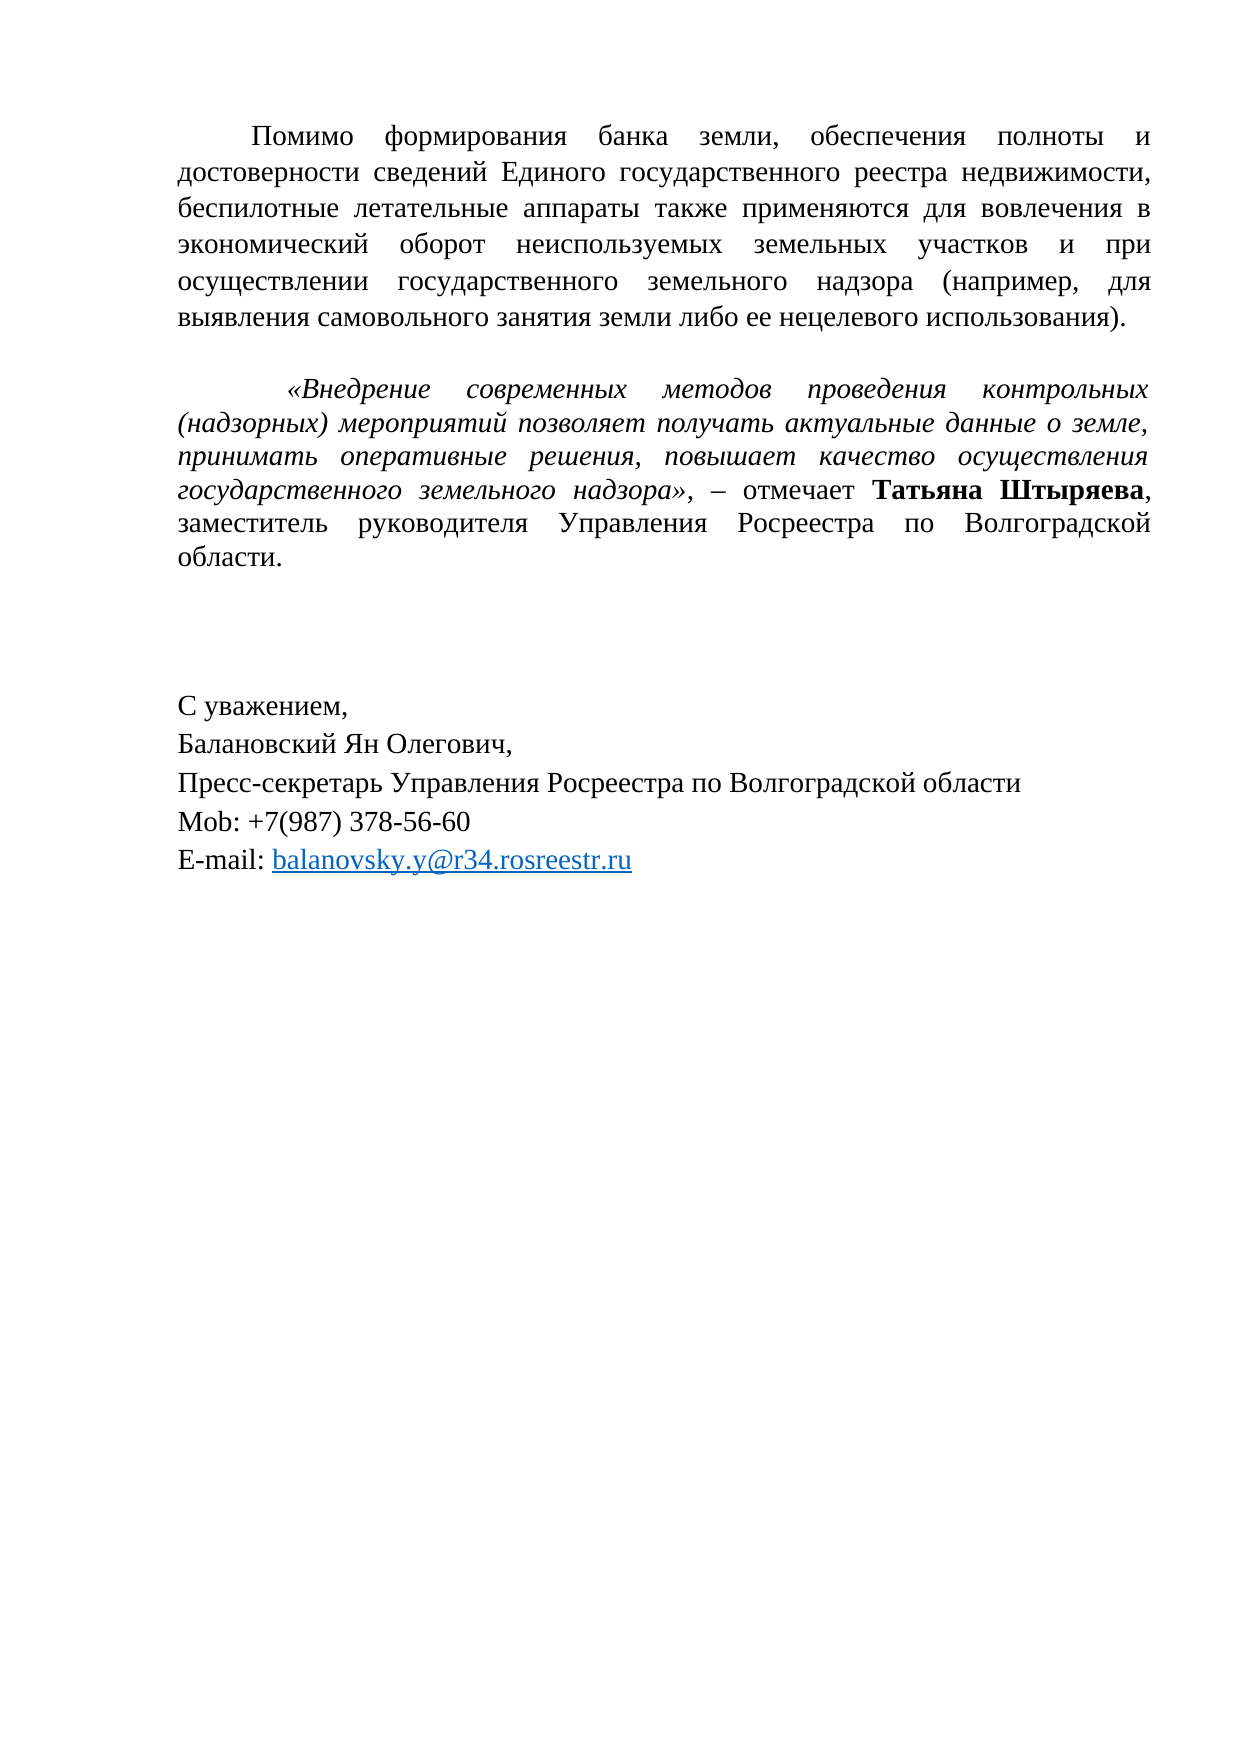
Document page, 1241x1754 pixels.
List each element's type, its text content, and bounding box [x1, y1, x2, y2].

text Пресс-секретарь Управления Росреестра по Волгоградской области [177, 765, 1152, 799]
text Балановский Ян Олегович, [177, 727, 1152, 760]
text С уважением, [177, 688, 1152, 722]
text «Внедрение современных методов проведения контрольных (надзорных) мероприятий позволяет получать актуальные данные о земле, принимать оперативные решения, повышает качество осуществления государственного земельного надзора», – отмечает Татьяна Штыряева, заместитель руководителя Управления Росреестра по Волгоградской области. [177, 371, 1152, 572]
text Помимо формирования банка земли, обеспечения полноты и достоверности сведений Единого государственного реестра недвижимости, беспилотные летательные аппараты также применяются для вовлечения в экономический оборот неиспользуемых земельных участков и при осуществлении государственного земельного надзора (например, для выявления самовольного занятия земли либо ее нецелевого использования). [177, 118, 1152, 332]
text Mob: +7(987) 378-56-60 [177, 804, 1152, 837]
text E-mail: balanovsky.y@r34.rosreestr.ru [177, 842, 1152, 876]
